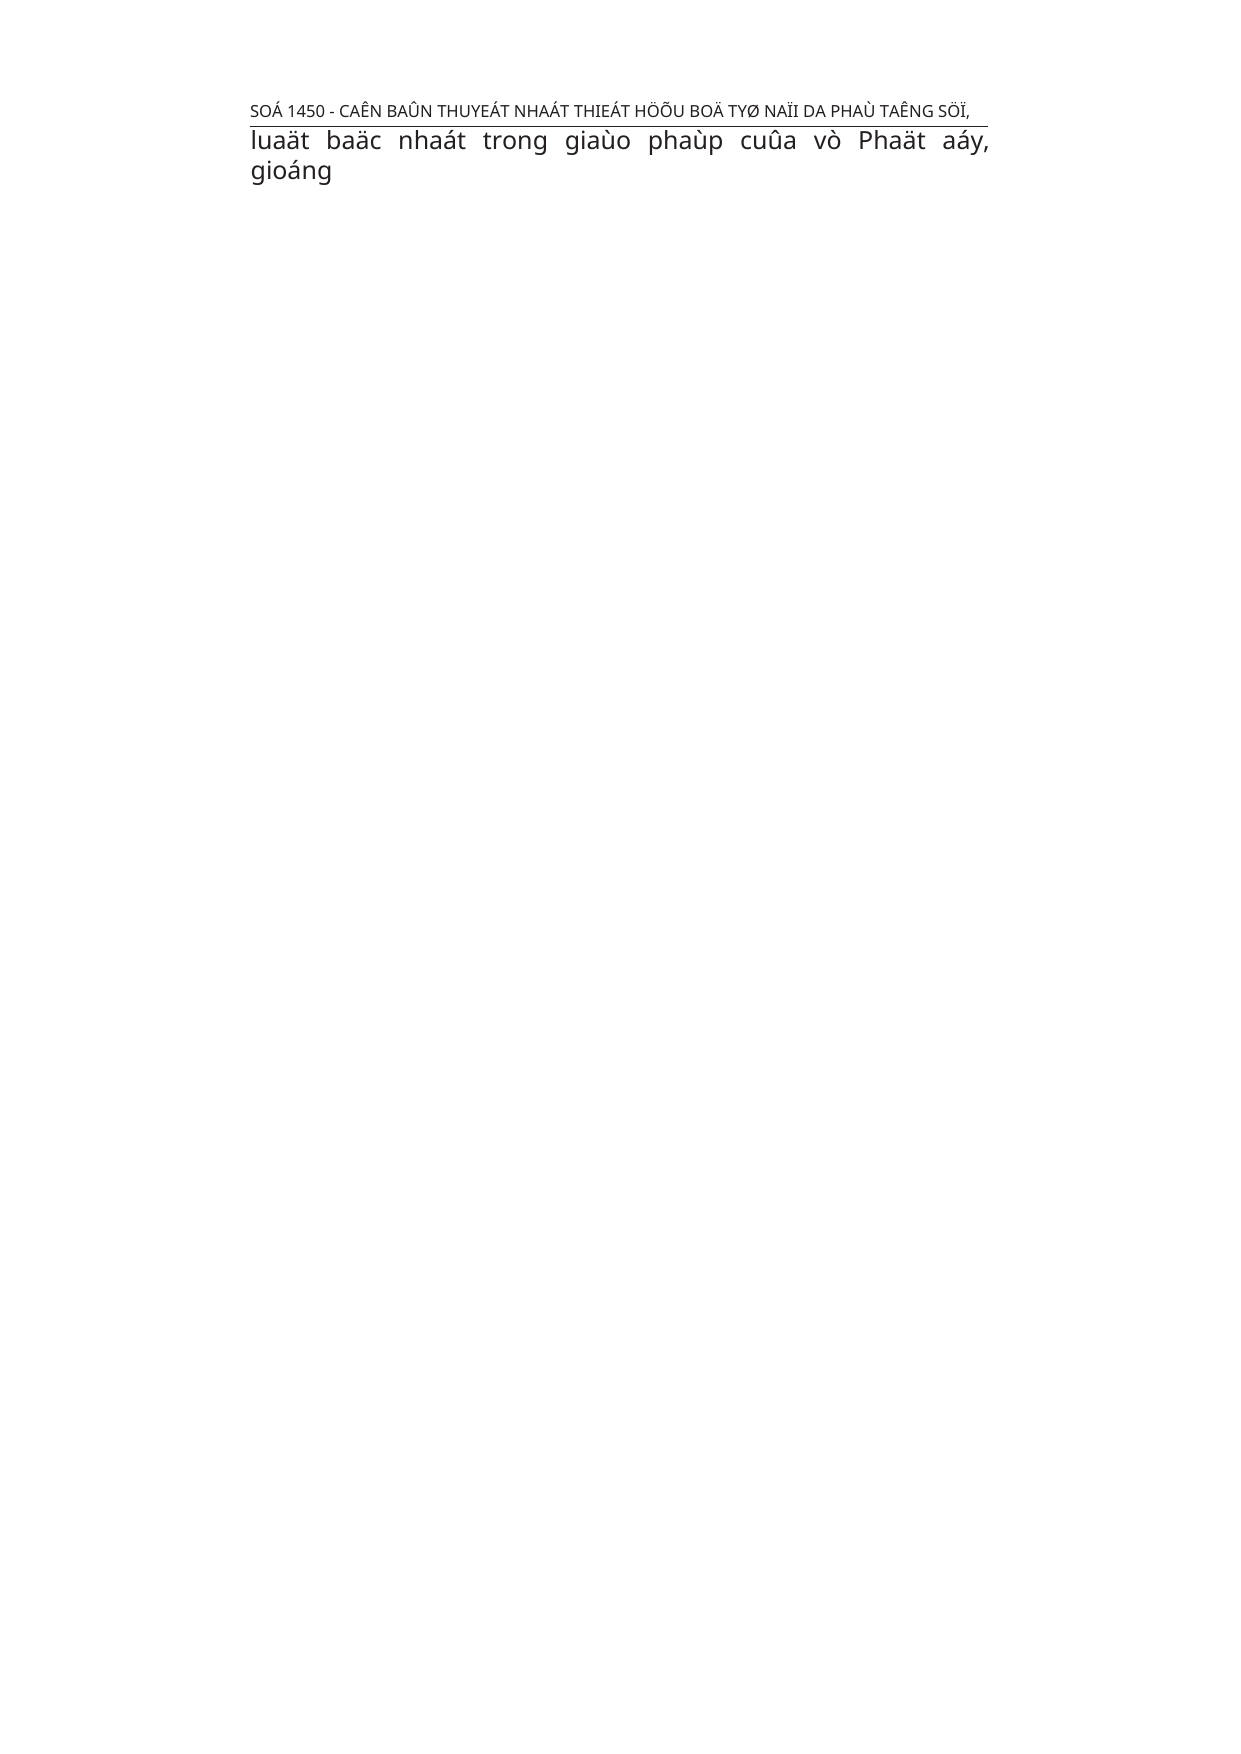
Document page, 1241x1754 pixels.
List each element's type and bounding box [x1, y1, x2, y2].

text [250, 125, 990, 187]
